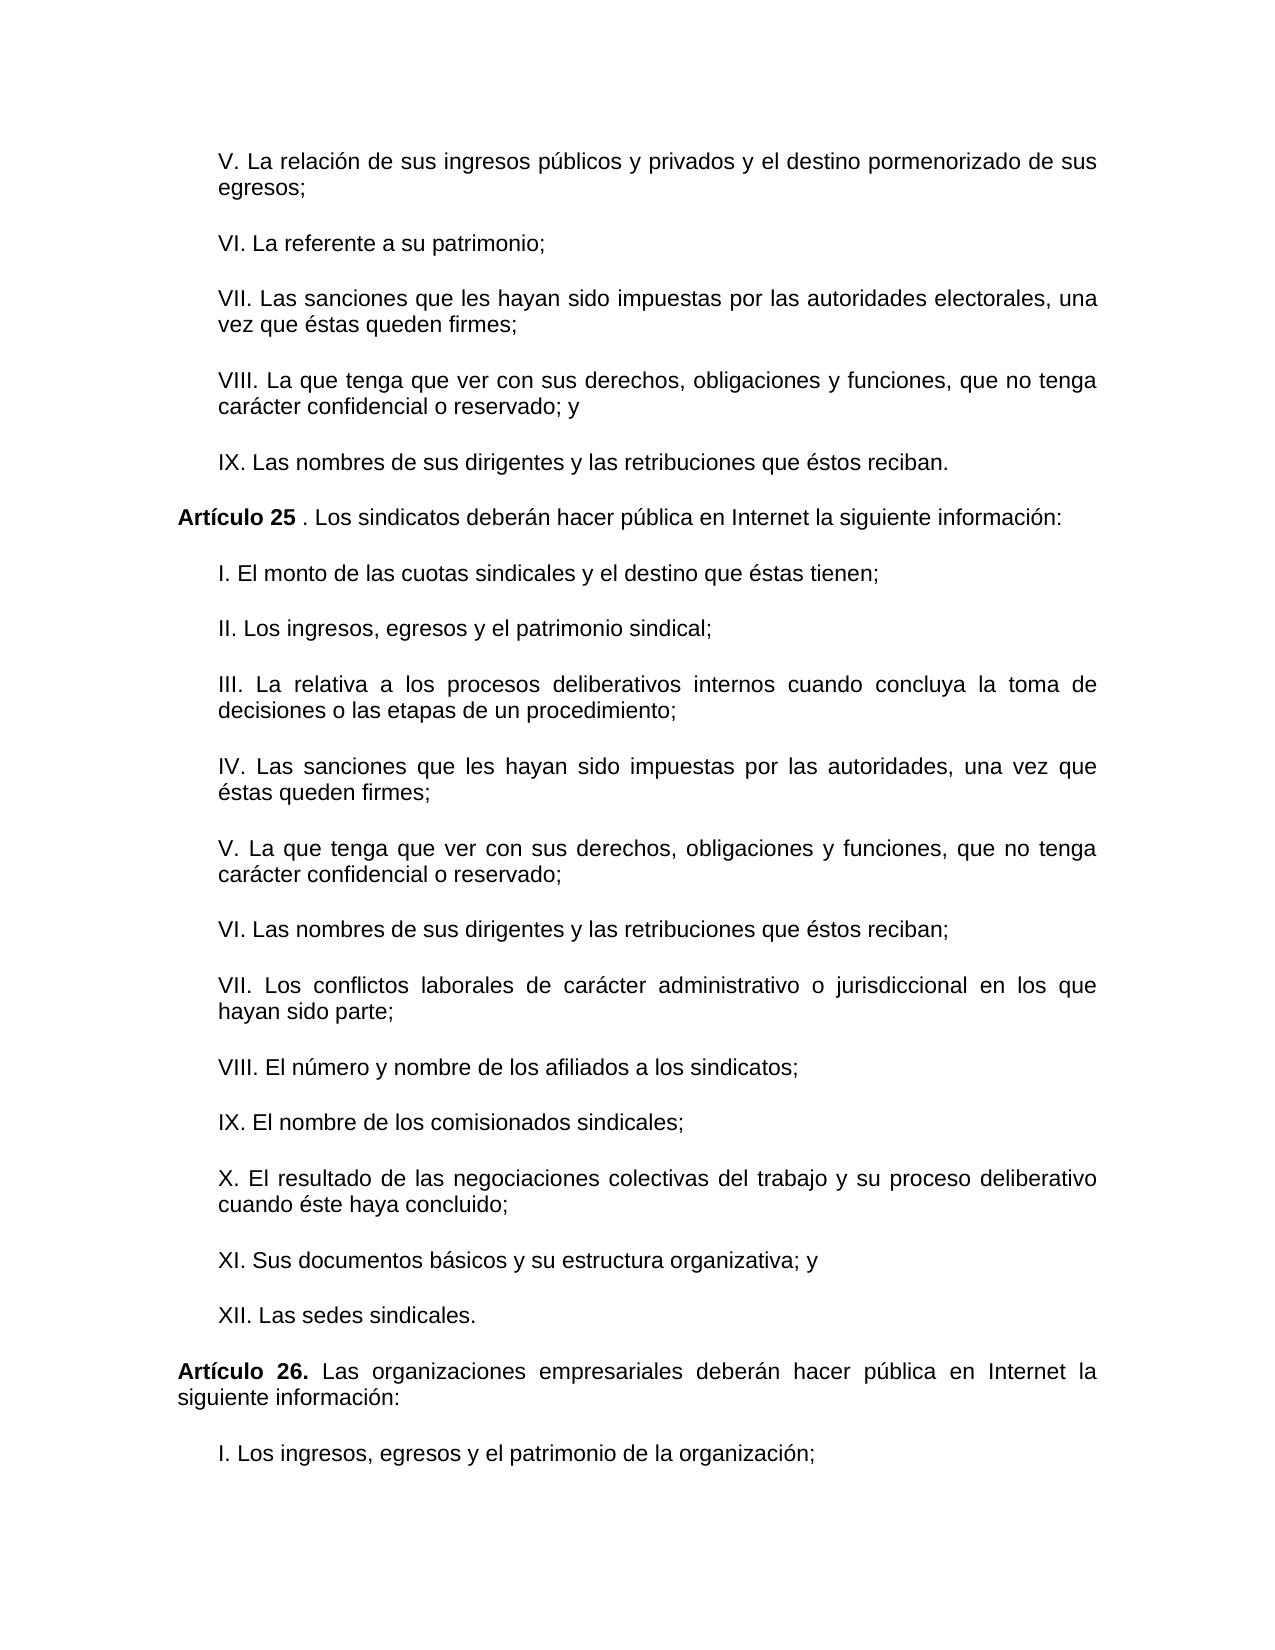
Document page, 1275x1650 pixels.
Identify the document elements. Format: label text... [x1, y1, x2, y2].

text VIII. El número y nombre de los afiliados a los sindicatos; [218, 1054, 1098, 1080]
text V. La relación de sus ingresos públicos y privados y el destino pormenorizado de sus egresos; [218, 148, 1098, 200]
text IV. Las sanciones que les hayan sido impuestas por las autoridades, una vez que éstas queden firmes; [218, 753, 1098, 805]
text VI. La referente a su patrimonio; [218, 229, 1098, 256]
text X. El resultado de las negociaciones colectivas del trabajo y su proceso deliberativo cuando éste haya concluido; [218, 1165, 1098, 1218]
text VII. Las sanciones que les hayan sido impuestas por las autoridades electorales, una vez que éstas queden firmes; [218, 285, 1098, 338]
text V. La que tenga que ver con sus derechos, obligaciones y funciones, que no tenga carácter confidencial o reservado; [218, 834, 1098, 887]
text IX. Las nombres de sus dirigentes y las retribuciones que éstos reciban. [218, 449, 1098, 475]
text III. La relativa a los procesos deliberativos internos cuando concluya la toma de decisiones o las etapas de un procedimiento; [218, 671, 1098, 723]
text VII. Los conflictos laborales de carácter administrativo o jurisdiccional en los que hayan sido parte; [218, 972, 1098, 1025]
text IX. El nombre de los comisionados sindicales; [218, 1109, 1098, 1136]
text Artículo 25 . Los sindicatos deberán hacer pública en Internet la siguiente información: [177, 504, 1098, 531]
text I. El monto de las cuotas sindicales y el destino que éstas tienen; [218, 560, 1098, 586]
text XII. Las sedes sindicales. [218, 1302, 1098, 1329]
text II. Los ingresos, egresos y el patrimonio sindical; [218, 615, 1098, 642]
text Artículo 26. Las organizaciones empresariales deberán hacer pública en Internet la siguiente información: [177, 1358, 1098, 1411]
text VIII. La que tenga que ver con sus derechos, obligaciones y funciones, que no tenga carácter confidencial o reservado; y [218, 367, 1098, 419]
text VI. Las nombres de sus dirigentes y las retribuciones que éstos reciban; [218, 916, 1098, 943]
text I. Los ingresos, egresos y el patrimonio de la organización; [218, 1440, 1098, 1466]
text XI. Sus documentos básicos y su estructura organizativa; y [218, 1247, 1098, 1273]
